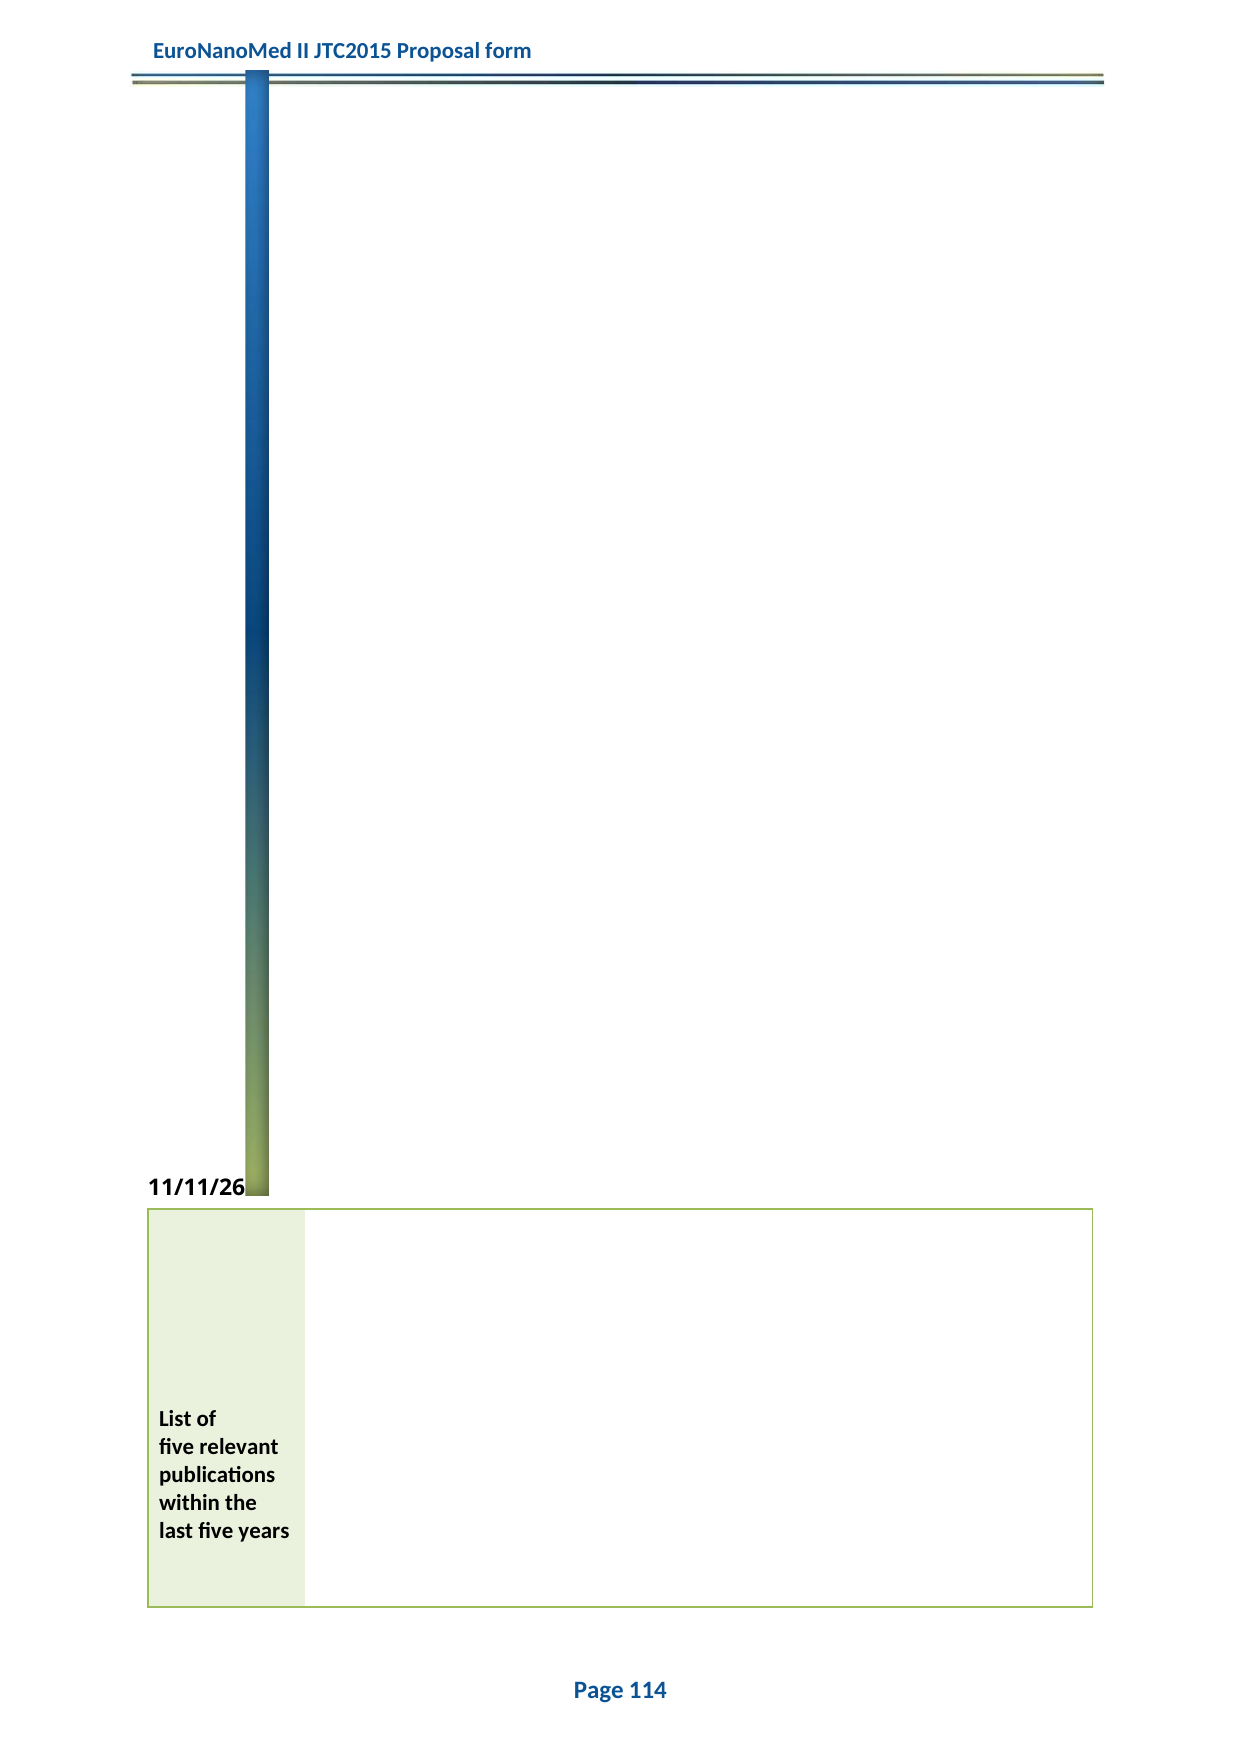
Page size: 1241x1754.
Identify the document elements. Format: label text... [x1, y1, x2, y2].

table_cell List of five relevant publications within the last five years [149, 1210, 305, 1606]
picture [130, 70, 1105, 1196]
table_cell [305, 1210, 1092, 1606]
